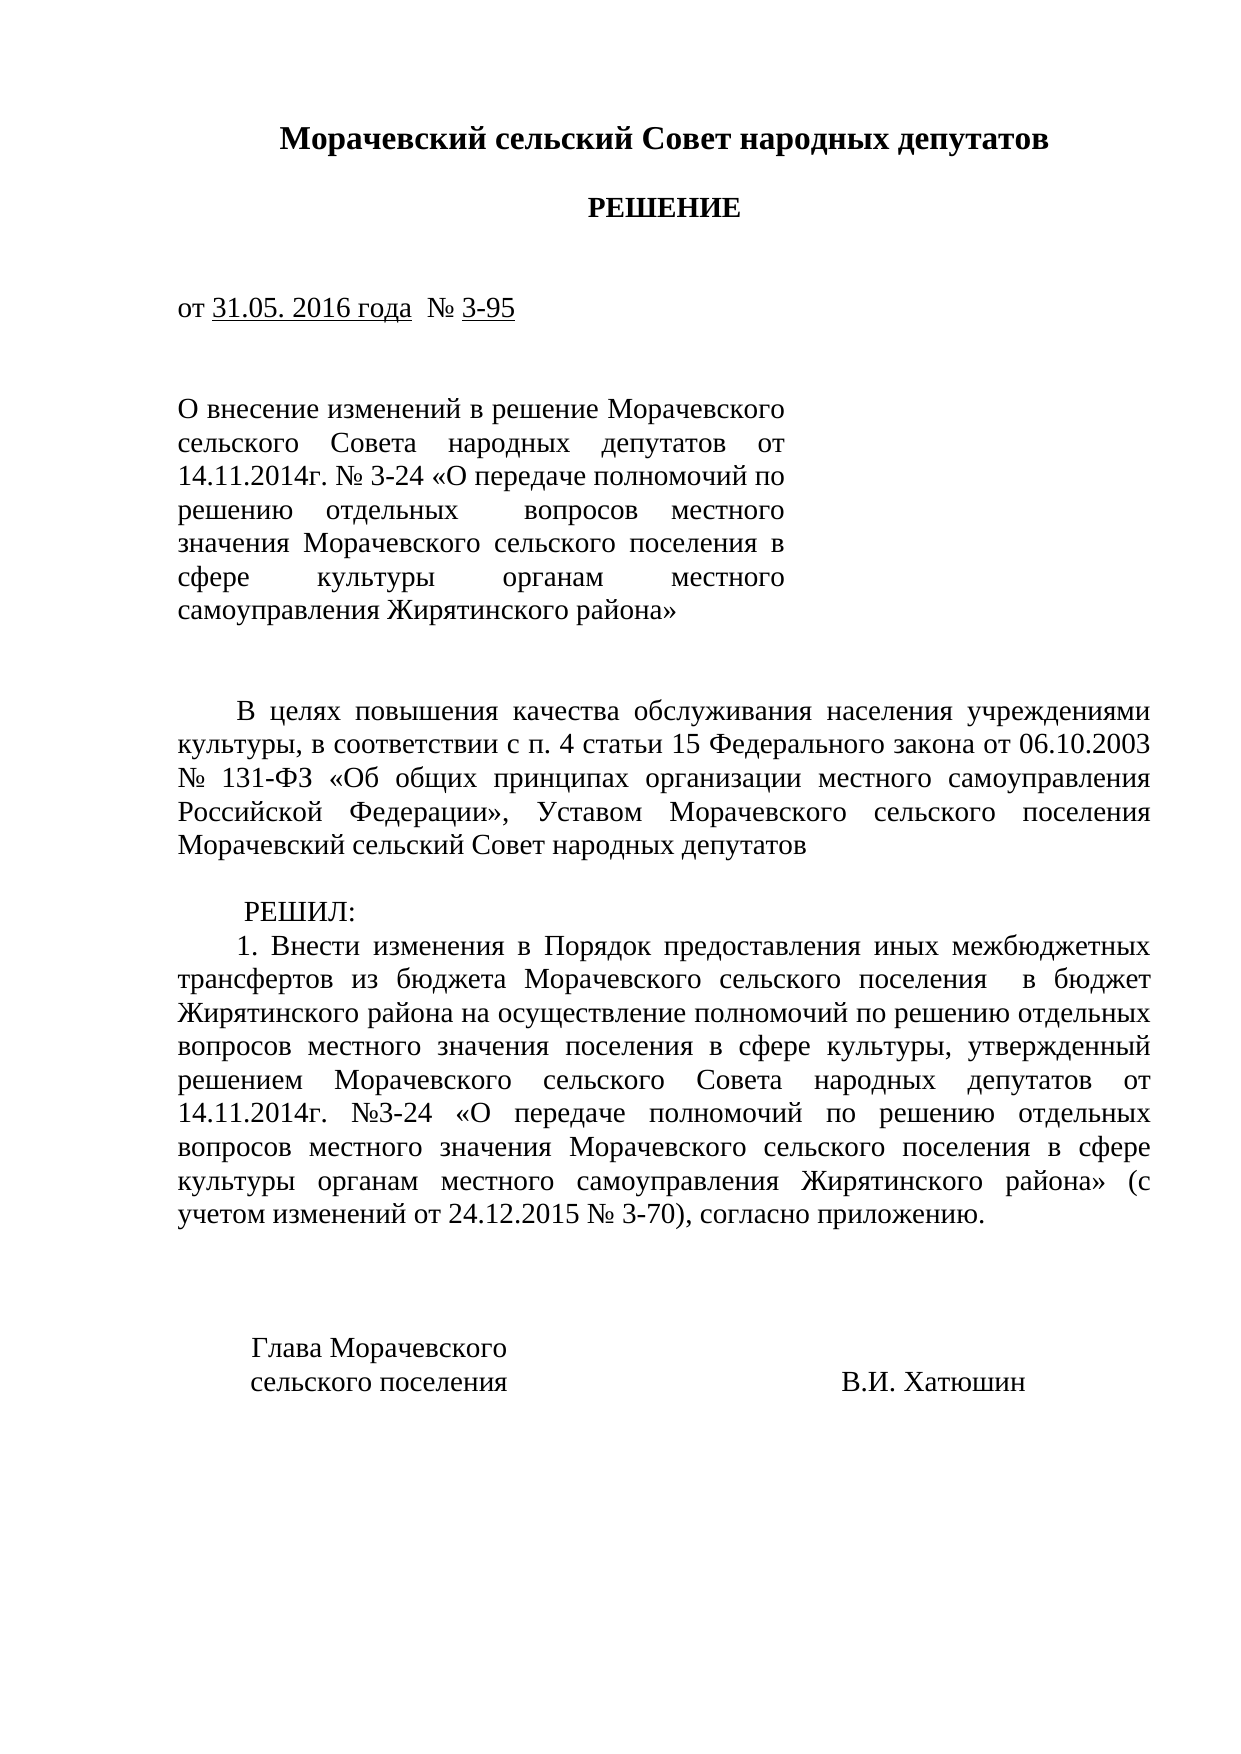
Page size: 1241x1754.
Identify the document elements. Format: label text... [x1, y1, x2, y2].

text 1. Внести изменения в Порядок предоставления иных межбюджетных трансфертов из бюджета Морачевского сельского поселения в бюджет Жирятинского района на осуществление полномочий по решению отдельных вопросов местного значения поселения в сфере культуры, утвержденный решением Морачевского сельского Совета народных депутатов от 14.11.2014г. №3-24 «О передаче полномочий по решению отдельных вопросов местного значения Морачевского сельского поселения в сфере культуры органам местного самоуправления Жирятинского района» (с учетом изменений от 24.12.2015 № 3-70), согласно приложению. [177, 928, 1152, 1230]
text РЕШИЛ: [177, 894, 1152, 928]
text Морачевский сельский Совет народных депутатов [177, 118, 1152, 156]
text В целях повышения качества обслуживания населения учреждениями культуры, в соответствии с п. 4 статьи 15 Федерального закона от 06.10.2003 № 131-ФЗ «Об общих принципах организации местного самоуправления Российской Федерации», Уставом Морачевского сельского поселения Морачевский сельский Совет народных депутатов [177, 693, 1152, 861]
table_header О внесение изменений в решение Морачевского сельского Совета народных депутатов от 14.11.2014г. № 3-24 «О передаче полномочий по решению отдельных вопросов местного значения Морачевского сельского поселения в сфере культуры органам местного самоуправления Жирятинского района» [166, 391, 815, 626]
text Глава Морачевского [251, 1330, 1152, 1364]
text РЕШЕНИЕ [177, 190, 1152, 223]
table_header от 31.05. 2016 года № 3-95 [166, 291, 799, 358]
text сельского поселения В.И. Хатюшин [177, 1364, 1152, 1397]
